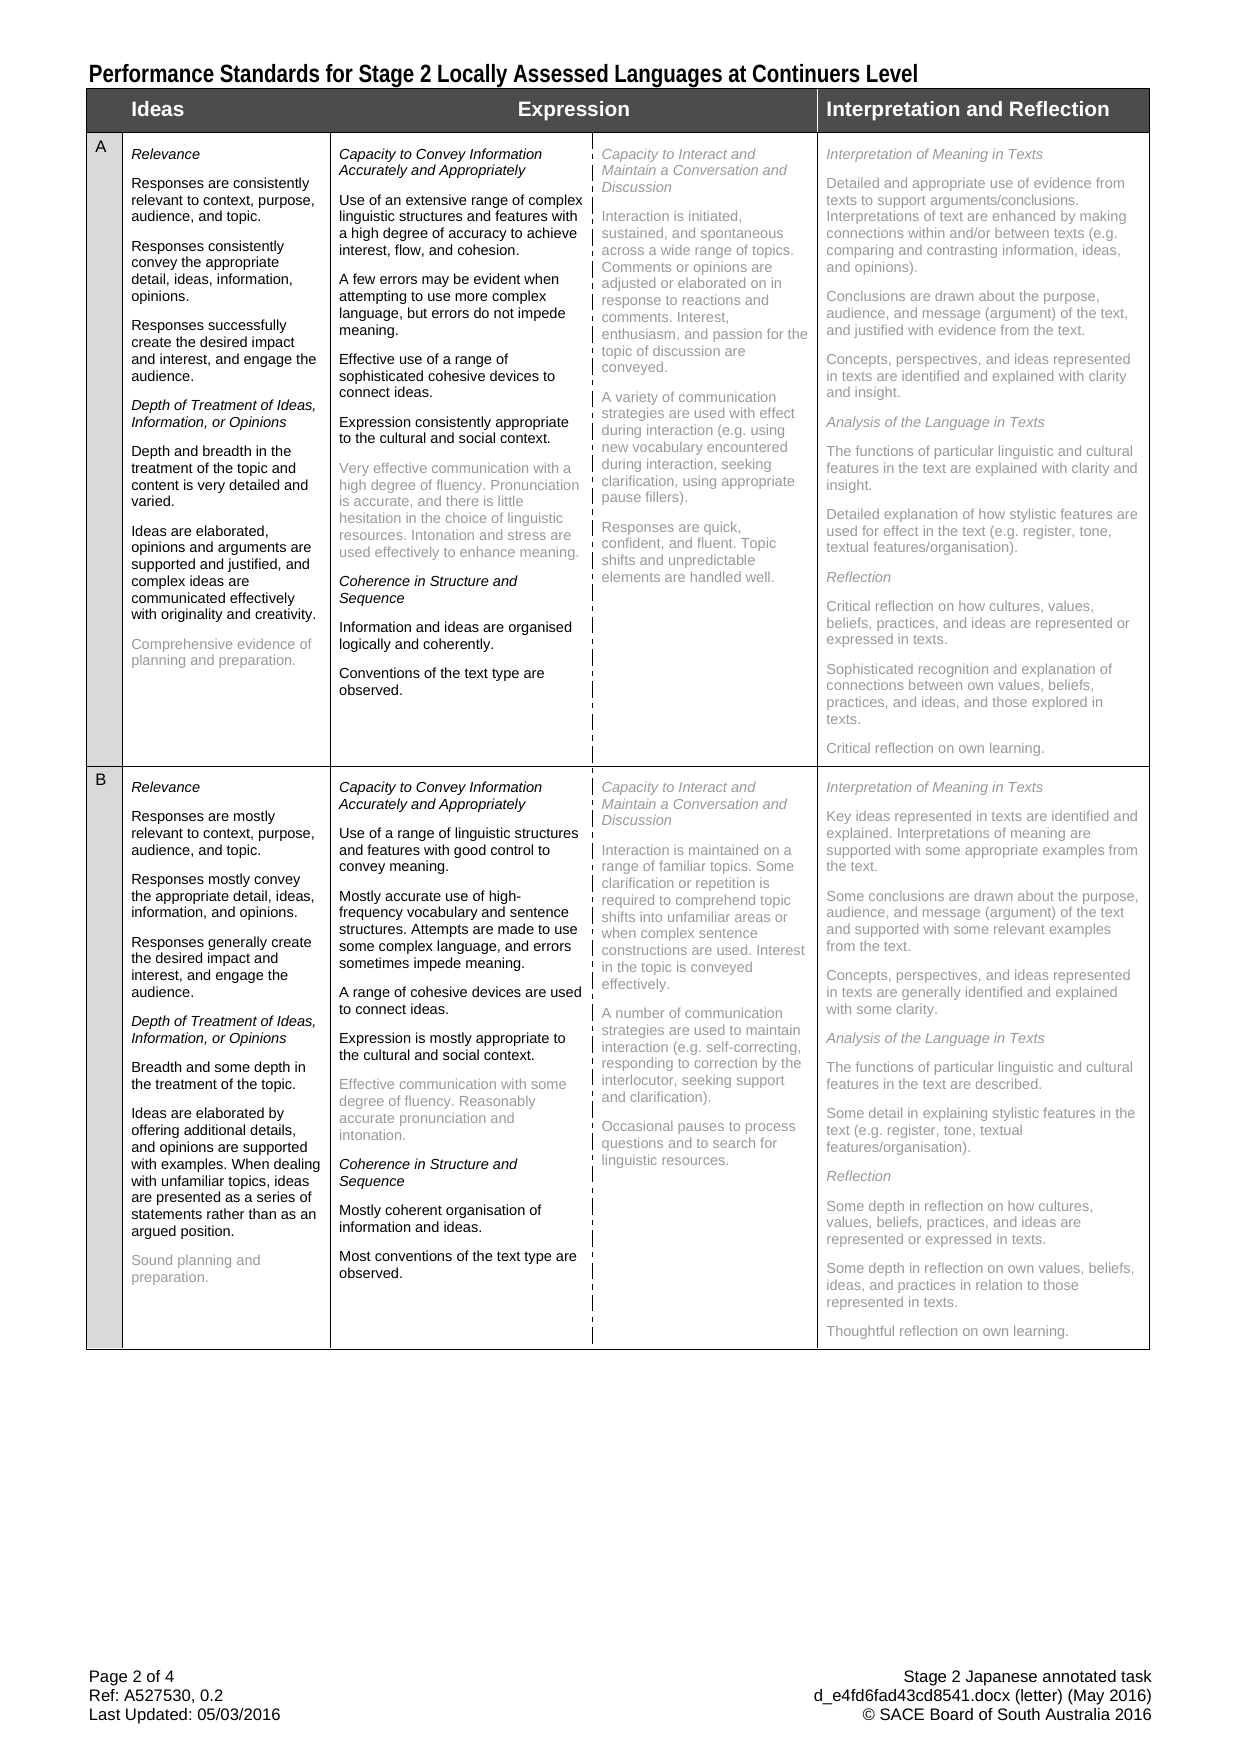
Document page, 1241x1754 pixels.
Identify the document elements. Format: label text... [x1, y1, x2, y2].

table_cell Capacity to Convey Information Accurately and Appropriately Use of a range of linguistic structures and features with good control to convey meaning. Mostly accurate use of high-frequency vocabulary and sentence structures. Attempts are made to use some complex language, and errors sometimes impede meaning. A range of cohesive devices are used to connect ideas. Expression is mostly appropriate to the cultural and social context. Effective communication with some degree of fluency. Reasonably accurate pronunciation and intonation. Coherence in Structure and Sequence Mostly coherent organisation of information and ideas. Most conventions of the text type are observed. [331, 767, 592, 1348]
table_cell A [87, 133, 122, 766]
text Performance Standards for Stage 2 Locally Assessed Languages at Continuers Level [89, 59, 1152, 88]
table_cell B [87, 767, 122, 1348]
table_cell Capacity to Convey Information Accurately and Appropriately Use of an extensive range of complex linguistic structures and features with a high degree of accuracy to achieve interest, flow, and cohesion. A few errors may be evident when attempting to use more complex language, but errors do not impede meaning. Effective use of a range of sophisticated cohesive devices to connect ideas. Expression consistently appropriate to the cultural and social context. Very effective communication with a high degree of fluency. Pronunciation is accurate, and there is little hesitation in the choice of linguistic resources. Intonation and stress are used effectively to enhance meaning. Coherence in Structure and Sequence Information and ideas are organised logically and coherently. Conventions of the text type are observed. [331, 133, 592, 766]
table_header Expression [330, 89, 817, 132]
table_cell Relevance Responses are mostly relevant to context, purpose, audience, and topic. Responses mostly convey the appropriate detail, ideas, information, and opinions. Responses generally create the desired impact and interest, and engage the audience. Depth of Treatment of Ideas, Information, or Opinions Breadth and some depth in the treatment of the topic. Ideas are elaborated by offering additional details, and opinions are supported with examples. When dealing with unfamiliar topics, ideas are presented as a series of statements rather than as an argued position. Sound planning and preparation. [123, 767, 330, 1348]
table_header [87, 89, 122, 132]
table_cell Capacity to Interact and Maintain a Conversation and Discussion Interaction is initiated, sustained, and spontaneous across a wide range of topics. Comments or opinions are adjusted or elaborated on in response to reactions and comments. Interest, enthusiasm, and passion for the topic of discussion are conveyed. A variety of communication strategies are used with effect during interaction (e.g. using new vocabulary encountered during interaction, seeking clarification, using appropriate pause fillers). Responses are quick, confident, and fluent. Topic shifts and unpredictable elements are handled well. [593, 133, 817, 766]
table_cell Capacity to Interact and Maintain a Conversation and Discussion Interaction is maintained on a range of familiar topics. Some clarification or repetition is required to comprehend topic shifts into unfamiliar areas or when complex sentence constructions are used. Interest in the topic is conveyed effectively. A number of communication strategies are used to maintain interaction (e.g. self-correcting, responding to correction by the interlocutor, seeking support and clarification). Occasional pauses to process questions and to search for linguistic resources. [593, 767, 817, 1348]
table_cell Relevance Responses are consistently relevant to context, purpose, audience, and topic. Responses consistently convey the appropriate detail, ideas, information, opinions. Responses successfully create the desired impact and interest, and engage the audience. Depth of Treatment of Ideas, Information, or Opinions Depth and breadth in the treatment of the topic and content is very detailed and varied. Ideas are elaborated, opinions and arguments are supported and justified, and complex ideas are communicated effectively with originality and creativity. Comprehensive evidence of planning and preparation. [123, 133, 330, 766]
table_cell Interpretation of Meaning in Texts Detailed and appropriate use of evidence from texts to support arguments/conclusions. Interpretations of text are enhanced by making connections within and/or between texts (e.g. comparing and contrasting information, ideas, and opinions). Conclusions are drawn about the purpose, audience, and message (argument) of the text, and justified with evidence from the text. Concepts, perspectives, and ideas represented in texts are identified and explained with clarity and insight. Analysis of the Language in Texts The functions of particular linguistic and cultural features in the text are explained with clarity and insight. Detailed explanation of how stylistic features are used for effect in the text (e.g. register, tone, textual features/organisation). Reflection Critical reflection on how cultures, values, beliefs, practices, and ideas are represented or expressed in texts. Sophisticated recognition and explanation of connections between own values, beliefs, practices, and ideas, and those explored in texts. Critical reflection on own learning. [818, 133, 1149, 766]
table_header Ideas [122, 89, 330, 132]
table_cell Interpretation of Meaning in Texts Key ideas represented in texts are identified and explained. Interpretations of meaning are supported with some appropriate examples from the text. Some conclusions are drawn about the purpose, audience, and message (argument) of the text and supported with some relevant examples from the text. Concepts, perspectives, and ideas represented in texts are generally identified and explained with some clarity. Analysis of the Language in Texts The functions of particular linguistic and cultural features in the text are described. Some detail in explaining stylistic features in the text (e.g. register, tone, textual features/organisation). Reflection Some depth in reflection on how cultures, values, beliefs, practices, and ideas are represented or expressed in texts. Some depth in reflection on own values, beliefs, ideas, and practices in relation to those represented in texts. Thoughtful reflection on own learning. [818, 767, 1149, 1348]
table_header Interpretation and Reflection [818, 89, 1149, 132]
